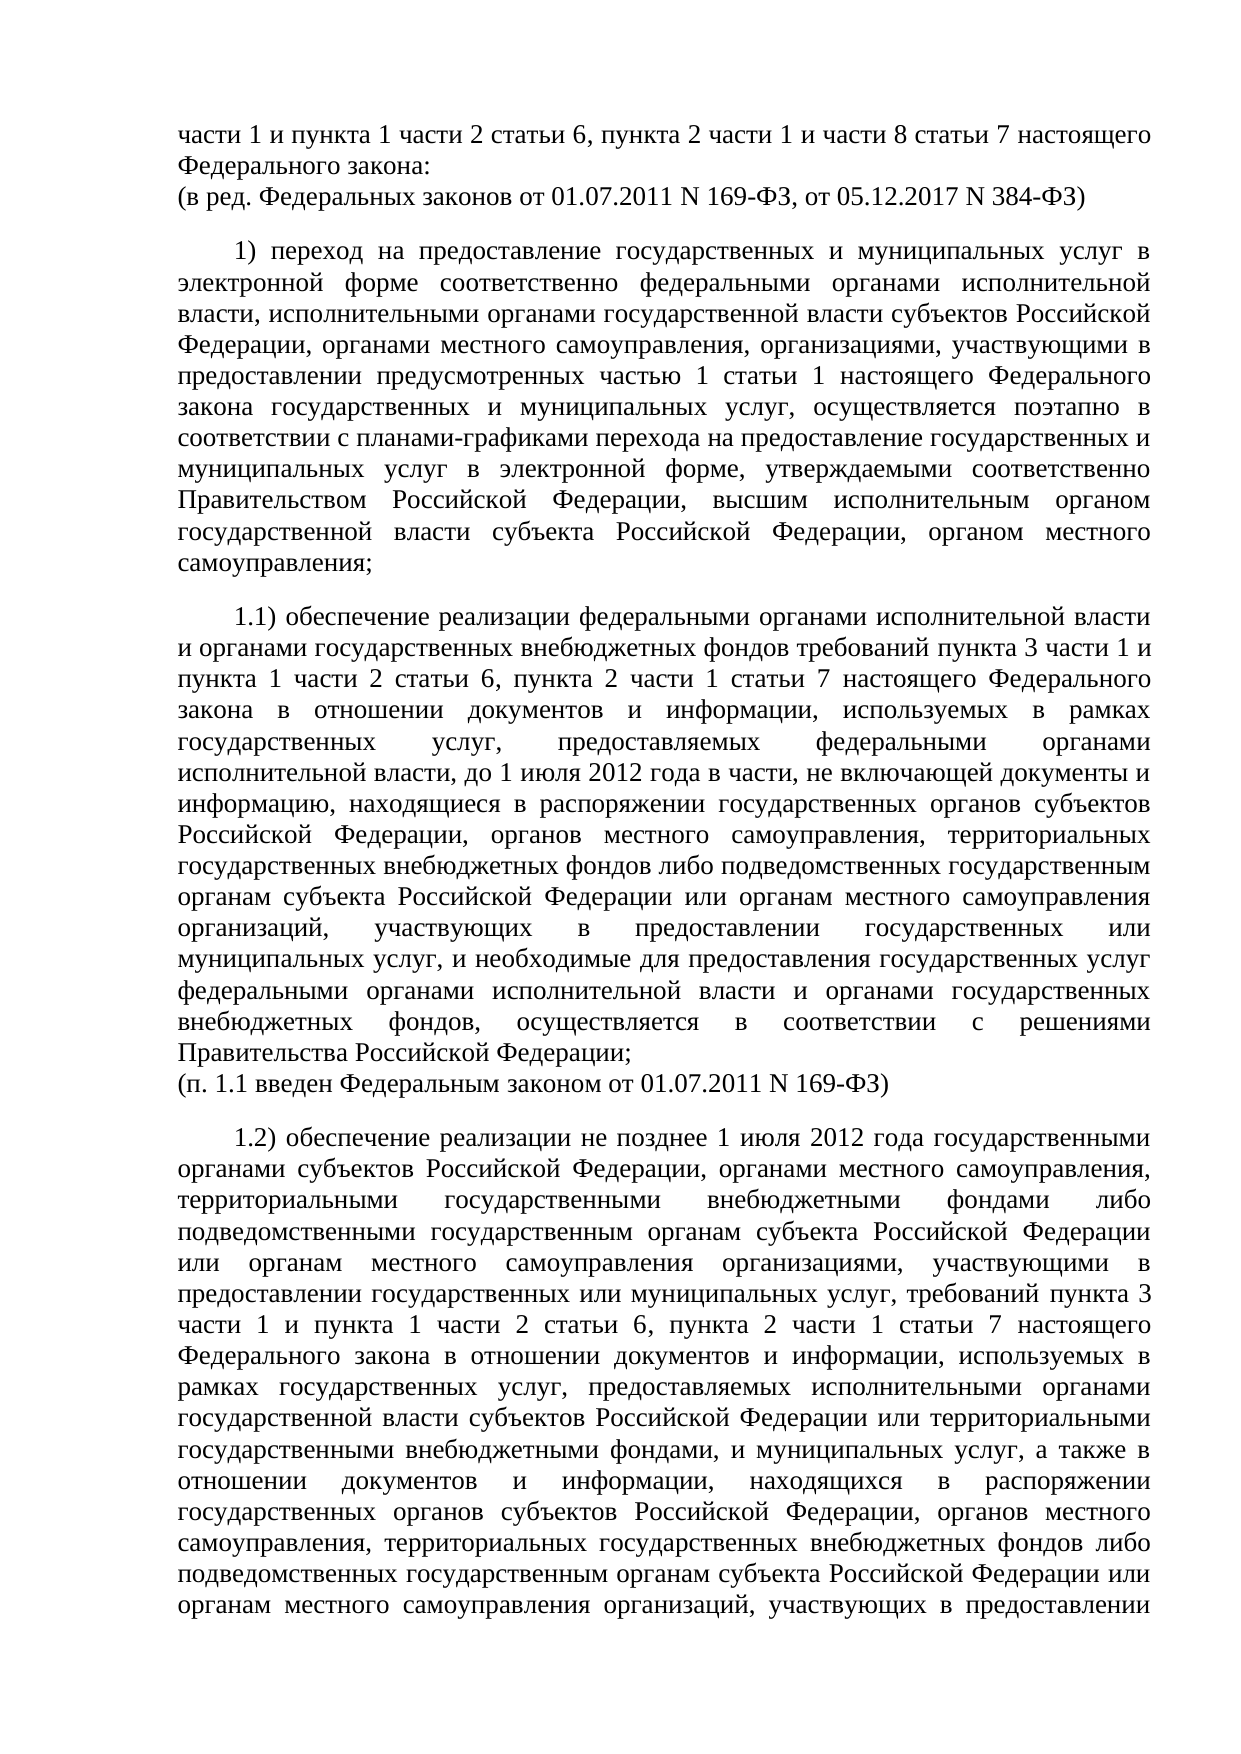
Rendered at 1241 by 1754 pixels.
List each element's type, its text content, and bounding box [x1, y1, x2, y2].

text (в ред. Федеральных законов от 01.07.2011 N 169-ФЗ, от 05.12.2017 N 384-ФЗ) [177, 180, 1152, 212]
text 1) переход на предоставление государственных и муниципальных услуг в электронной форме соответственно федеральными органами исполнительной власти, исполнительными органами государственной власти субъектов Российской Федерации, органами местного самоуправления, организациями, участвующими в предоставлении предусмотренных частью 1 статьи 1 настоящего Федерального закона государственных и муниципальных услуг, осуществляется поэтапно в соответствии с планами-графиками перехода на предоставление государственных и муниципальных услуг в электронной форме, утверждаемыми соответственно Правительством Российской Федерации, высшим исполнительным органом государственной власти субъекта Российской Федерации, органом местного самоуправления; [177, 234, 1152, 577]
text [177, 118, 1152, 180]
text 1.1) обеспечение реализации федеральными органами исполнительной власти и органами государственных внебюджетных фондов требований пункта 3 части 1 и пункта 1 части 2 статьи 6, пункта 2 части 1 статьи 7 настоящего Федерального закона в отношении документов и информации, используемых в рамках государственных услуг, предоставляемых федеральными органами исполнительной власти, до 1 июля 2012 года в части, не включающей документы и информацию, находящиеся в распоряжении государственных органов субъектов Российской Федерации, органов местного самоуправления, территориальных государственных внебюджетных фондов либо подведомственных государственным органам субъекта Российской Федерации или органам местного самоуправления организаций, участвующих в предоставлении государственных или муниципальных услуг, и необходимые для предоставления государственных услуг федеральными органами исполнительной власти и органами государственных внебюджетных фондов, осуществляется в соответствии с решениями Правительства Российской Федерации; [177, 600, 1152, 1067]
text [177, 1121, 1152, 1619]
text (п. 1.1 введен Федеральным законом от 01.07.2011 N 169-ФЗ) [177, 1067, 1152, 1098]
